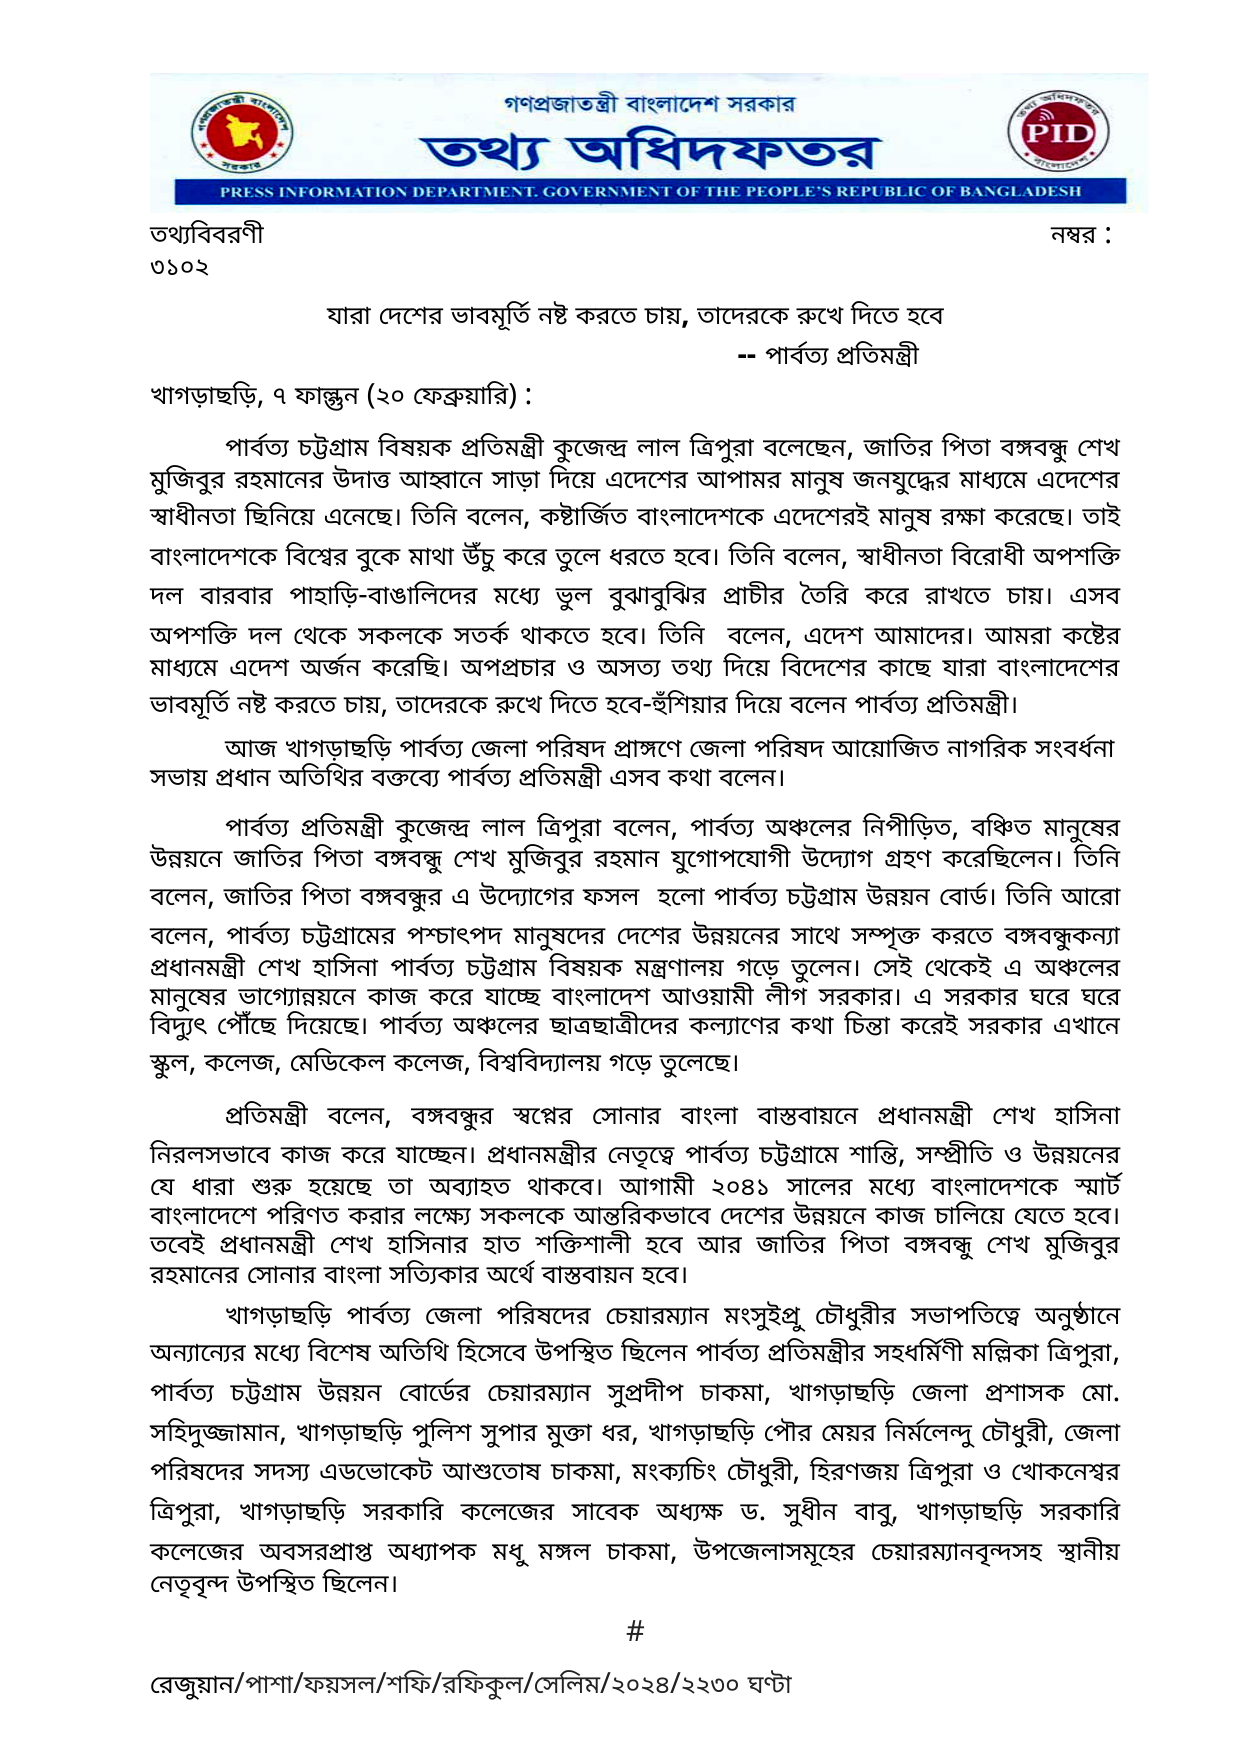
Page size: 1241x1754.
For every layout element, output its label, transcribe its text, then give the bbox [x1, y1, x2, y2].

text পার্বত্য চট্টগ্রাম বিষয়ক প্রতিমন্ত্রী কুজেন্দ্র লাল ত্রিপুরা বলেছেন, জাতির পিতা বঙ্গবন্ধু শেখ মুজিবুর রহমানের উদাত্ত আহ্বানে সাড়া দিয়ে এদেশের আপামর মানুষ জনযুদ্ধের মাধ্যমে এদেশের স্বাধীনতা ছিনিয়ে এনেছে। তিনি বলেন, কষ্টার্জিত বাংলাদেশকে এদেশেরই মানুষ রক্ষা করেছে। তাই বাংলাদেশকে বিশ্বের বুকে মাথা উঁচু করে তুলে ধরতে হবে। তিনি বলেন, স্বাধীনতা বিরোধী অপশক্তি দল বারবার পাহাড়ি-বাঙালিদের মধ্যে ভুল বুঝাবুঝির প্রাচীর তৈরি করে রাখতে চায়। এসব অপশক্তি দল থেকে সকলকে সতর্ক থাকতে হবে। তিনি বলেন, এদেশ আমাদের। আমরা কষ্টের মাধ্যমে এদেশ অর্জন করেছি। অপপ্রচার ও অসত্য তথ্য দিয়ে বিদেশের কাছে যারা বাংলাদেশের ভাবমূর্তি নষ্ট করতে চায়, তাদেরকে রুখে দিতে হবে-হুঁশিয়ার দিয়ে বলেন পার্বত্য প্রতিমন্ত্রী। [150, 425, 1120, 722]
text # [150, 1610, 1120, 1650]
text আজ খাগড়াছড়ি পার্বত্য জেলা পরিষদ প্রাঙ্গণে জেলা পরিষদ আয়োজিত নাগরিক সংবর্ধনা সভায় প্রধান অতিথির বক্তব্যে পার্বত্য প্রতিমন্ত্রী এসব কথা বলেন। [150, 734, 1120, 792]
text প্রতিমন্ত্রী বলেন, বঙ্গবন্ধুর স্বপ্নের সোনার বাংলা বাস্তবায়নে প্রধানমন্ত্রী শেখ হাসিনা নিরলসভাবে কাজ করে যাচ্ছেন। প্রধানমন্ত্রীর নেতৃত্বে পার্বত্য চট্টগ্রামে শান্তি, সম্প্রীতি ও উন্নয়নের যে ধারা শুরু হয়েছে তা অব্যাহত থাকবে। আগামী ২০৪১ সালের মধ্যে বাংলাদেশকে স্মার্ট বাংলাদেশে পরিণত করার লক্ষ্যে সকলকে আন্তরিকভাবে দেশের উন্নয়নে কাজ চালিয়ে যেতে হবে। তবেই প্রধানমন্ত্রী শেখ হাসিনার হাত শক্তিশালী হবে আর জাতির পিতা বঙ্গবন্ধু শেখ মুজিবুর রহমানের সোনার বাংলা সত্যিকার অর্থে বাস্তবায়ন হবে। [150, 1093, 1120, 1289]
text তথ্যবিবরণী নম্বর : ৩১০২ [150, 213, 1120, 281]
text রেজুয়ান/পাশা/ফয়সল/শফি/রফিকুল/সেলিম/২০২৪/২২৩০ ঘণ্টা [150, 1663, 1120, 1702]
text যারা দেশের ভাবমূর্তি নষ্ট করতে চায়, তাদেরকে রুখে দিতে হবে [150, 294, 1120, 333]
text খাগড়াছড়ি, ৭ ফাল্গুন (২০ ফেব্রুয়ারি) : [150, 373, 1120, 413]
text খাগড়াছড়ি পার্বত্য জেলা পরিষদের চেয়ারম্যান মংসুইপ্রু চৌধুরীর সভাপতিত্বে অনুষ্ঠানে অন্যান্যের মধ্যে বিশেষ অতিথি হিসেবে উপস্থিত ছিলেন পার্বত্য প্রতিমন্ত্রীর সহধর্মিণী মল্লিকা ত্রিপুরা, পার্বত্য চট্টগ্রাম উন্নয়ন বোর্ডের চেয়ারম্যান সুপ্রদীপ চাকমা, খাগড়াছড়ি জেলা প্রশাসক মো. সহিদুজ্জামান, খাগড়াছড়ি পুলিশ সুপার মুক্তা ধর, খাগড়াছড়ি পৌর মেয়র নির্মলেন্দু চৌধুরী, জেলা পরিষদের সদস্য এডভোকেট আশুতোষ চাকমা, মংক্যচিং চৌধুরী, হিরণজয় ত্রিপুরা ও খোকনেশ্বর ত্রিপুরা, খাগড়াছড়ি সরকারি কলেজের সাবেক অধ্যক্ষ ড. সুধীন বাবু, খাগড়াছড়ি সরকারি কলেজের অবসরপ্রাপ্ত অধ্যাপক মধু মঙ্গল চাকমা, উপজেলাসমূহের চেয়ারম্যানবৃন্দসহ স্থানীয় নেতৃবৃন্দ উপস্থিত ছিলেন। [150, 1301, 1120, 1598]
text পার্বত্য প্রতিমন্ত্রী কুজেন্দ্র লাল ত্রিপুরা বলেন, পার্বত্য অঞ্চলের নিপীড়িত, বঞ্চিত মানুষের উন্নয়নে জাতির পিতা বঙ্গবন্ধু শেখ মুজিবুর রহমান যুগোপযোগী উদ্যোগ গ্রহণ করেছিলেন। তিনি বলেন, জাতির পিতা বঙ্গবন্ধুর এ উদ্যোগের ফসল হলো পার্বত্য চট্টগ্রাম উন্নয়ন বোর্ড। তিনি আরো বলেন, পার্বত্য চট্টগ্রামের পশ্চাৎপদ মানুষদের দেশের উন্নয়নের সাথে সম্পৃক্ত করতে বঙ্গবন্ধুকন্যা প্রধানমন্ত্রী শেখ হাসিনা পার্বত্য চট্টগ্রাম বিষয়ক মন্ত্রণালয় গড়ে তুলেন। সেই থেকেই এ অঞ্চলের মানুষের ভাগ্যোন্নয়নে কাজ করে যাচ্ছে বাংলাদেশ আওয়ামী লীগ সরকার। এ সরকার ঘরে ঘরে বিদ্যুৎ পৌঁছে দিয়েছে। পার্বত্য অঞ্চলের ছাত্রছাত্রীদের কল্যাণের কথা চিন্তা করেই সরকার এখানে স্কুল, কলেজ, মেডিকেল কলেজ, বিশ্ববিদ্যালয় গড়ে তুলেছে। [150, 805, 1120, 1080]
text -- পার্বত্য প্রতিমন্ত্রী [150, 333, 1120, 373]
